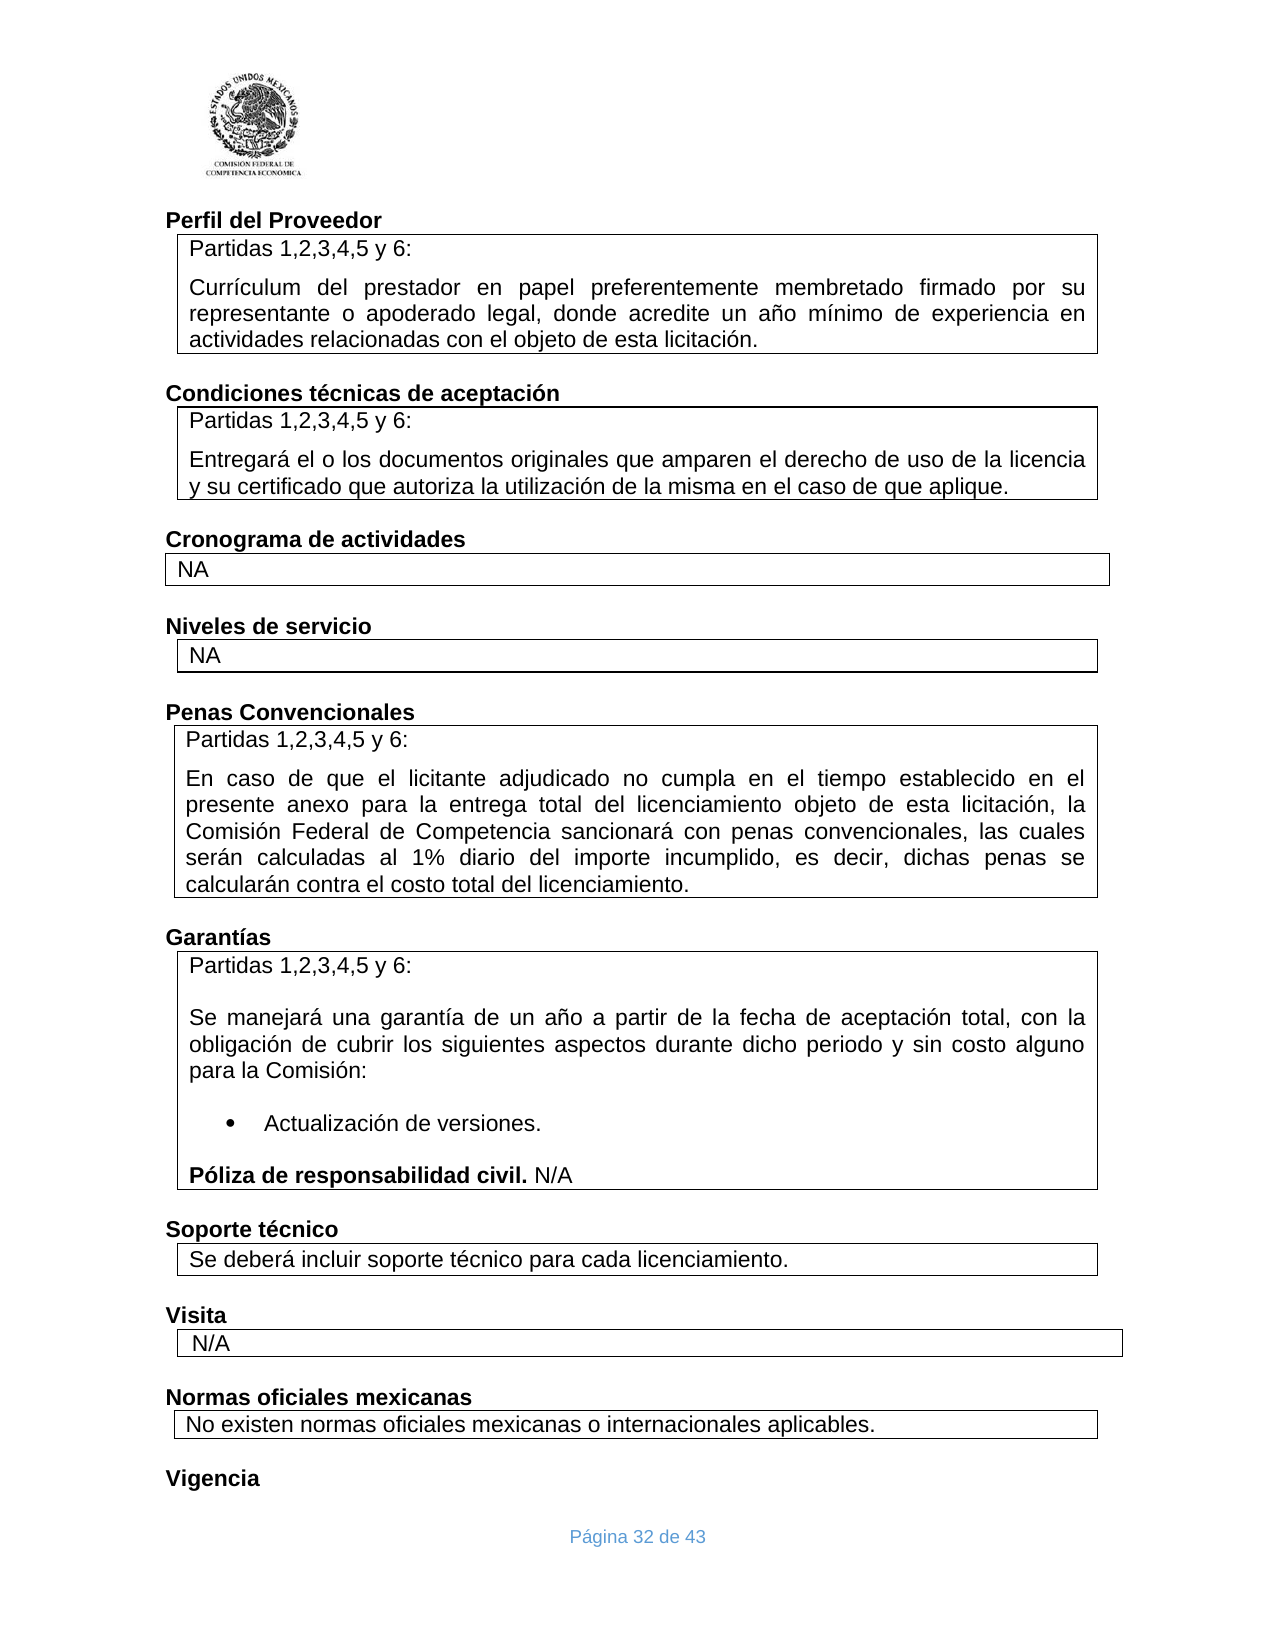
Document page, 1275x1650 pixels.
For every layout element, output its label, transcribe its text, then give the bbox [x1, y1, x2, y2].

table_header Partidas 1,2,3,4,5 y 6: Currículum del prestador en papel preferentemente membretado firmado por su representante o apoderado legal, donde acredite un año mínimo de experiencia en actividades relacionadas con el objeto de esta licitación. [178, 235, 1097, 353]
picture [188, 73, 322, 179]
text Visita [165, 1302, 1098, 1329]
text Soporte técnico [165, 1216, 1098, 1243]
text Condiciones técnicas de aceptación [165, 380, 1098, 406]
table_header Partidas 1,2,3,4,5 y 6: Entregará el o los documentos originales que amparen el derecho de uso de la licencia y su certificado que autoriza la utilización de la misma en el caso de que aplique. [178, 408, 1097, 499]
table_header NA [166, 554, 1109, 585]
text Penas Convencionales [165, 699, 1098, 725]
table_header N/A [178, 1330, 1122, 1356]
text Niveles de servicio [165, 613, 1098, 639]
text Garantías [165, 924, 1098, 951]
table_header Partidas 1,2,3,4,5 y 6: Se manejará una garantía de un año a partir de la fecha de aceptación total, con la obligación de cubrir los siguientes aspectos durante dicho periodo y sin costo alguno para la Comisión: Actualización de versiones. Póliza de responsabilidad civil. N/A [178, 952, 1097, 1189]
text Cronograma de actividades [165, 526, 1098, 553]
table_header NA [178, 640, 1097, 671]
text Normas oficiales mexicanas [165, 1384, 1098, 1410]
table_header No existen normas oficiales mexicanas o internacionales aplicables. [175, 1411, 1097, 1437]
table_header Partidas 1,2,3,4,5 y 6: En caso de que el licitante adjudicado no cumpla en el tiempo establecido en el presente anexo para la entrega total del licenciamiento objeto de esta licitación, la Comisión Federal de Competencia sancionará con penas convencionales, las cuales serán calculadas al 1% diario del importe incumplido, es decir, dichas penas se calcularán contra el costo total del licenciamiento. [175, 726, 1097, 897]
text Vigencia [165, 1465, 1098, 1491]
table_header Se deberá incluir soporte técnico para cada licenciamiento. [178, 1244, 1097, 1275]
text Perfil del Proveedor [165, 207, 1098, 234]
